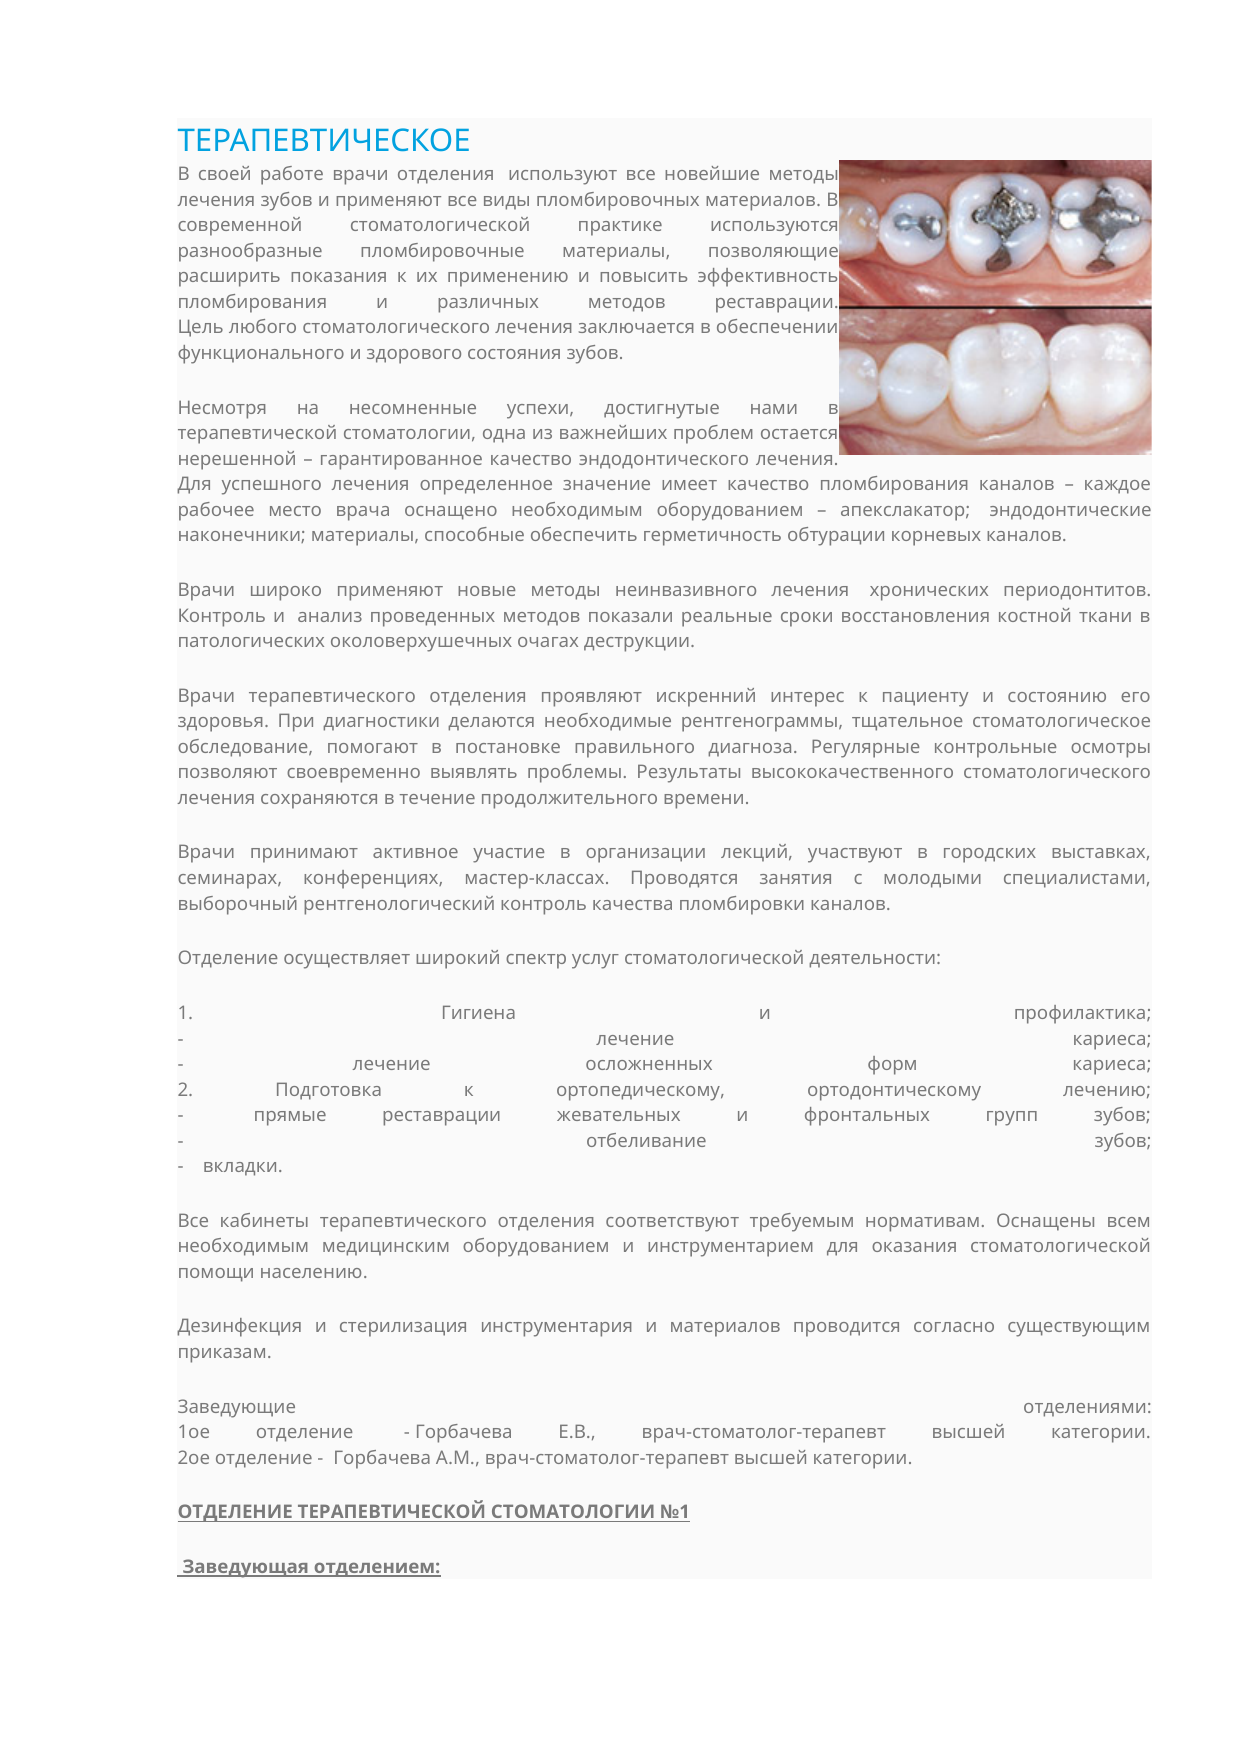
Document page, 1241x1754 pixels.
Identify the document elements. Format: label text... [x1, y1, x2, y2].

text Отделение осуществляет широкий спектр услуг стоматологической деятельности: [177, 944, 1152, 970]
text ОТДЕЛЕНИЕ ТЕРАПЕВТИЧЕСКОЙ СТОМАТОЛОГИИ №1 [177, 1499, 1152, 1524]
picture [839, 160, 1152, 455]
text Заведующие отделениями: 1ое отделение - Горбачева Е.В., врач-стоматолог-терапевт высшей категории. 2ое отделение - Горбачева А.М., врач-стоматолог-терапевт высшей категории. [177, 1393, 1152, 1469]
text В своей работе врачи отделения используют все новейшие методы лечения зубов и применяют все виды пломбировочных материалов. В современной стоматологической практике используются разнообразные пломбировочные материалы, позволяющие расширить показания к их применению и повысить эффективность пломбирования и различных методов реставрации. Цель любого стоматологического лечения заключается в обеспечении функционального и здорового состояния зубов. [177, 161, 839, 365]
text ТЕРАПЕВТИЧЕСКОЕ [177, 118, 1152, 161]
text Врачи широко применяют новые методы неинвазивного лечения хронических периодонтитов. Контроль и анализ проведенных методов показали реальные сроки восстановления костной ткани в патологических околоверхушечных очагах деструкции. [177, 576, 1152, 653]
text Несмотря на несомненные успехи, достигнутые нами в терапевтической стоматологии, одна из важнейших проблем остается нерешенной – гарантированное качество эндодонтического лечения. Для успешного лечения определенное значение имеет качество пломбирования каналов – каждое рабочее место врача оснащено необходимым оборудованием – апекслакатор; эндодонтические наконечники; материалы, способные обеспечить герметичность обтурации корневых каналов. [177, 394, 1152, 547]
text Дезинфекция и стерилизация инструментария и материалов проводится согласно существующим приказам. [177, 1313, 1152, 1364]
text Врачи принимают активное участие в организации лекций, участвуют в городских выставках, семинарах, конференциях, мастер-классах. Проводятся занятия с молодыми специалистами, выборочный рентгенологический контроль качества пломбировки каналов. [177, 839, 1152, 915]
text Все кабинеты терапевтического отделения соответствуют требуемым нормативам. Оснащены всем необходимым медицинским оборудованием и инструментарием для оказания стоматологической помощи населению. [177, 1207, 1152, 1284]
text Врачи терапевтического отделения проявляют искренний интерес к пациенту и состоянию его здоровья. При диагностики делаются необходимые рентгенограммы, тщательное стоматологическое обследование, помогают в постановке правильного диагноза. Регулярные контрольные осмотры позволяют своевременно выявлять проблемы. Результаты высококачественного стоматологического лечения сохраняются в течение продолжительного времени. [177, 682, 1152, 810]
text 1. Гигиена и профилактика; - лечение кариеса; - лечение осложненных форм кариеса; 2. Подготовка к ортопедическому, ортодонтическому лечению; - прямые реставрации жевательных и фронтальных групп зубов; - отбеливание зубов; - вкладки. [177, 999, 1152, 1178]
text Заведующая отделением: [177, 1553, 1152, 1579]
